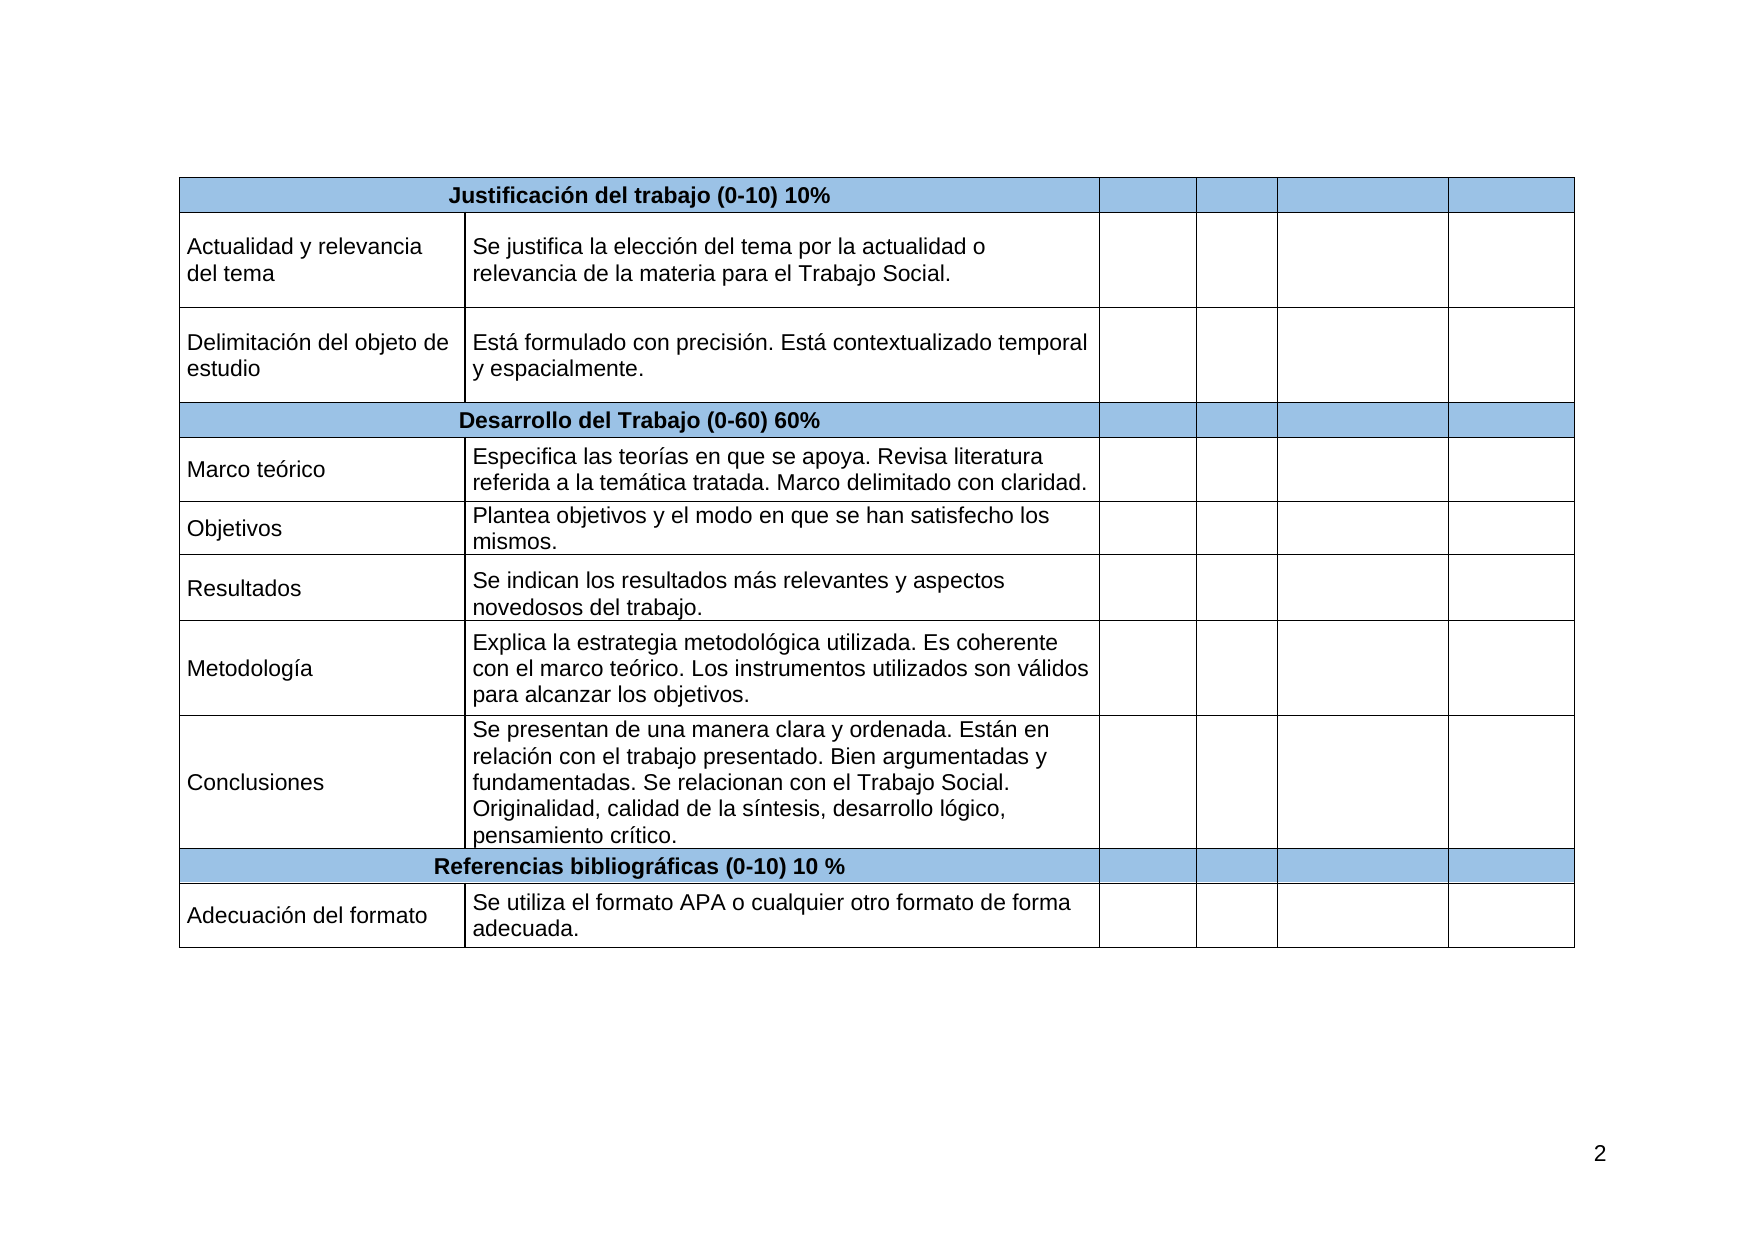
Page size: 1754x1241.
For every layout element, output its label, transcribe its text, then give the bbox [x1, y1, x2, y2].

table_cell [1449, 213, 1574, 307]
table_cell Se presentan de una manera clara y ordenada. Están en relación con el trabajo presentado. Bien argumentadas y fundamentadas. Se relacionan con el Trabajo Social. Originalidad, calidad de la síntesis, desarrollo lógico, pensamiento crítico. [466, 716, 1099, 848]
table_cell [1197, 308, 1277, 402]
table_cell [1100, 884, 1196, 947]
table_cell Delimitación del objeto de estudio [180, 308, 464, 402]
table_cell Se justifica la elección del tema por la actualidad o relevancia de la materia para el Trabajo Social. [466, 213, 1099, 307]
table_cell [1449, 849, 1574, 882]
table_cell [1197, 213, 1277, 307]
table_cell [1197, 884, 1277, 947]
table_cell Se indican los resultados más relevantes y aspectos novedosos del trabajo. [466, 555, 1099, 620]
table_cell [1197, 438, 1277, 501]
table_cell [1449, 716, 1574, 848]
table_cell Metodología [180, 621, 464, 715]
table_cell [1449, 403, 1574, 437]
table_cell [1278, 308, 1448, 402]
table_cell Está formulado con precisión. Está contextualizado temporal y espacialmente. [466, 308, 1099, 402]
table_cell [1100, 849, 1196, 882]
table_cell [1449, 308, 1574, 402]
table_cell Desarrollo del Trabajo (0-60) 60% [180, 403, 1099, 437]
table_cell [1100, 502, 1196, 554]
table_cell [1197, 621, 1277, 715]
table_cell [1278, 213, 1448, 307]
table_cell [1100, 716, 1196, 848]
table_cell [1278, 884, 1448, 947]
table_cell [1449, 555, 1574, 620]
table_cell [1100, 621, 1196, 715]
table_cell Se utiliza el formato APA o cualquier otro formato de forma adecuada. [466, 884, 1099, 947]
table_cell [1197, 716, 1277, 848]
table_cell [1449, 621, 1574, 715]
table_cell [1100, 403, 1196, 437]
table_cell [1278, 178, 1448, 212]
table_cell Resultados [180, 555, 464, 620]
table_cell [1278, 555, 1448, 620]
table_cell [1197, 555, 1277, 620]
table_cell [1449, 178, 1574, 212]
table_cell Explica la estrategia metodológica utilizada. Es coherente con el marco teórico. Los instrumentos utilizados son válidos para alcanzar los objetivos. [466, 621, 1099, 715]
table_cell [1100, 178, 1196, 212]
table_cell [1278, 621, 1448, 715]
table_cell Justificación del trabajo (0-10) 10% [180, 178, 1099, 212]
table_cell [1100, 308, 1196, 402]
table_cell Plantea objetivos y el modo en que se han satisfecho los mismos. [466, 502, 1099, 554]
table_cell [1100, 438, 1196, 501]
table_cell Marco teórico [180, 438, 464, 501]
table_cell [1449, 502, 1574, 554]
table_cell Adecuación del formato [180, 884, 464, 947]
table_cell [1278, 849, 1448, 882]
table_cell Objetivos [180, 502, 464, 554]
table_cell [1278, 438, 1448, 501]
table_cell [1197, 502, 1277, 554]
table_cell [1449, 884, 1574, 947]
table_cell [1100, 555, 1196, 620]
table_cell Referencias bibliográficas (0-10) 10 % [180, 849, 1099, 882]
table_cell [1278, 502, 1448, 554]
table_cell Especifica las teorías en que se apoya. Revisa literatura referida a la temática tratada. Marco delimitado con claridad. [466, 438, 1099, 501]
table_cell [1449, 438, 1574, 501]
table_cell [1278, 716, 1448, 848]
table_cell [1278, 403, 1448, 437]
table_cell Actualidad y relevancia del tema [180, 213, 464, 307]
table_cell [1197, 403, 1277, 437]
table_cell [1197, 849, 1277, 882]
table_cell [1197, 178, 1277, 212]
table_cell [1100, 213, 1196, 307]
table_cell Conclusiones [180, 716, 464, 848]
